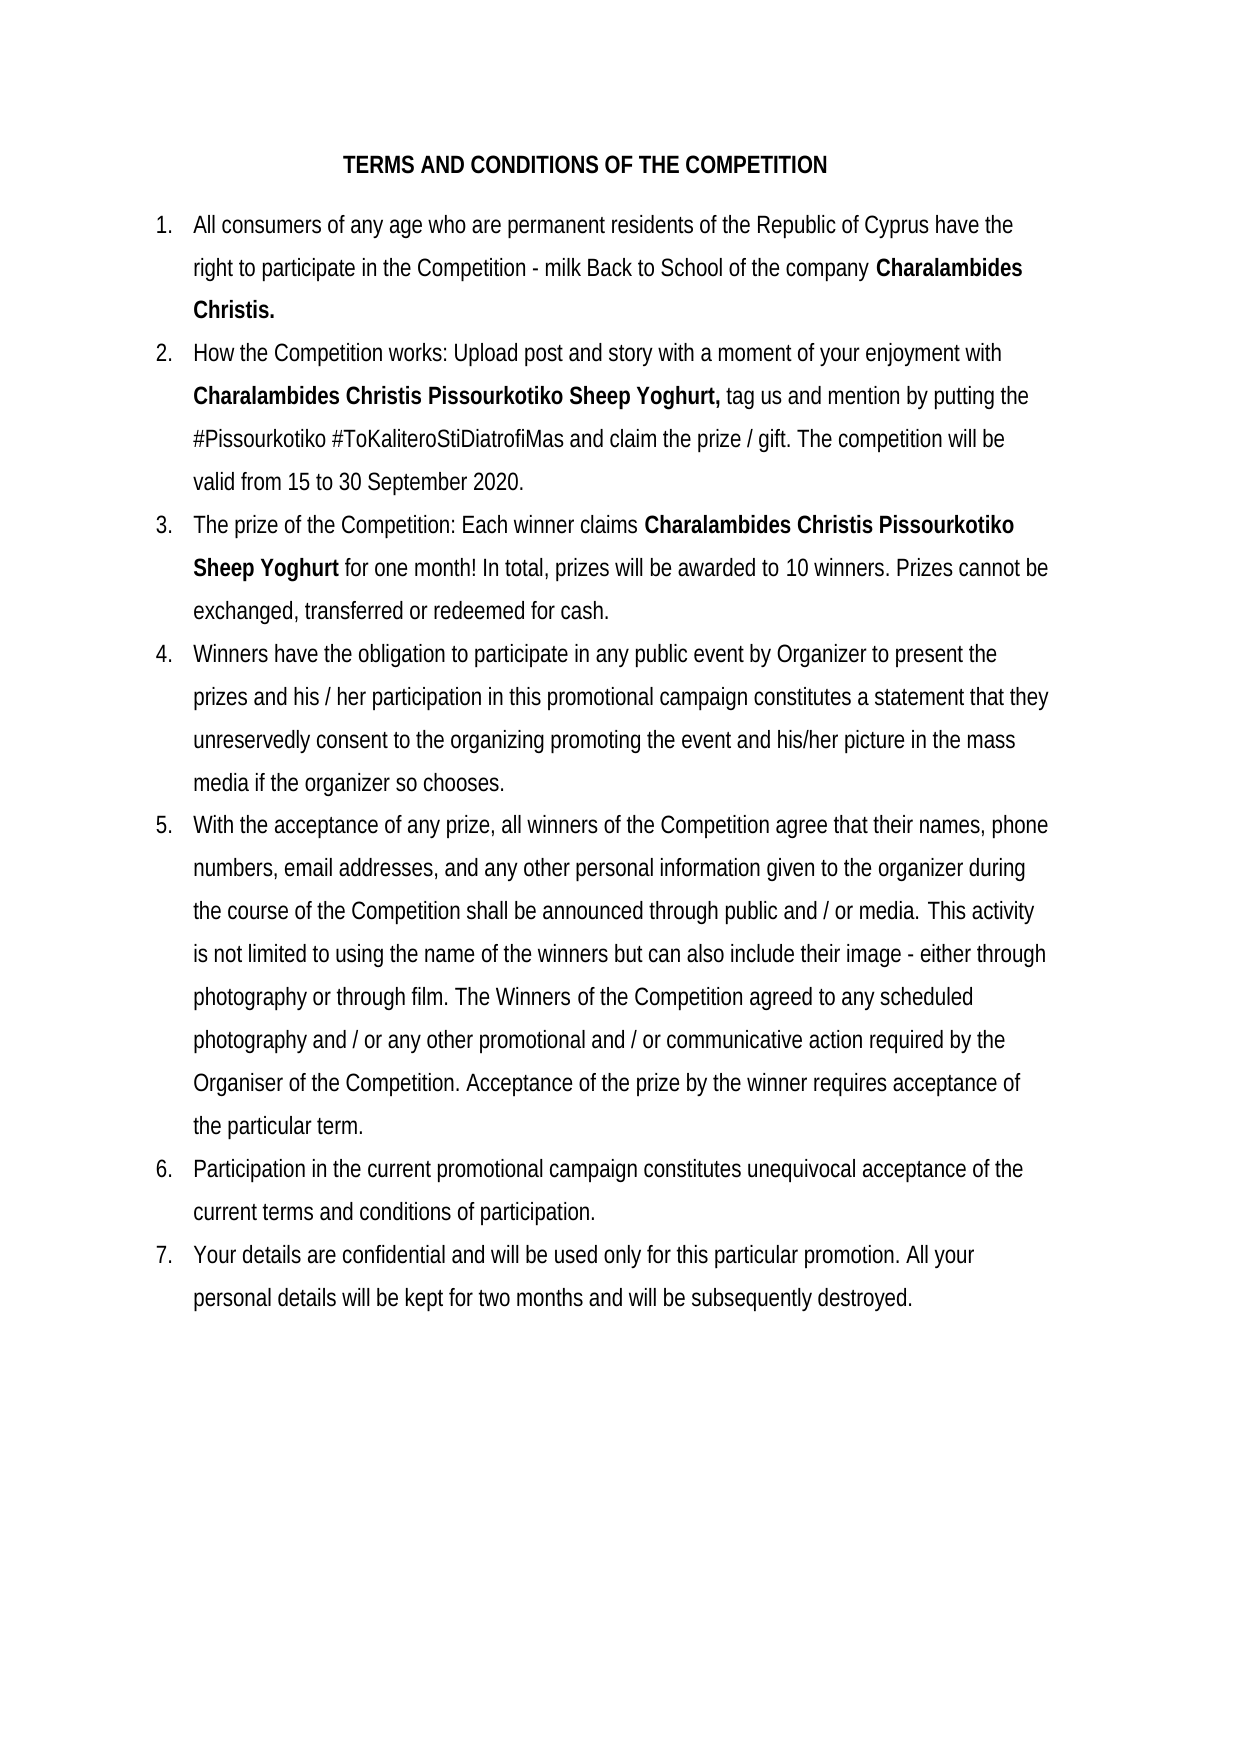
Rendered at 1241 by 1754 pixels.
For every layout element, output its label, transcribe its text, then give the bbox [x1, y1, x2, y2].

text TERMS AND CONDITIONS OF THE COMPETITION [118, 150, 1053, 179]
list The prize of the Competition: Each winner claims Charalambides Christis Pissourkotiko Sheep Yoghurt for one month! In total, prizes will be awarded to 10 winners. Prizes cannot be exchanged, transferred or redeemed for cash. [156, 510, 1053, 624]
list How the Competition works: Upload post and story with a moment of your enjoyment with Charalambides Christis Pissourkotiko Sheep Yoghurt, tag us and mention by putting the #Pissourkotiko #ToKaliteroStiDiatrofiMas and claim the prize / gift. The competition will be valid from 15 to 30 September 2020. [156, 338, 1053, 496]
list Participation in the current promotional campaign constitutes unequivocal acceptance of the current terms and conditions of participation. [156, 1154, 1053, 1225]
list All consumers of any age who are permanent residents of the Republic of Cyprus have the right to participate in the Competition - milk Back to School of the company Charalambides Christis. [156, 209, 1053, 324]
list With the acceptance of any prize, all winners of the Competition agree that their names, phone numbers, email addresses, and any other personal information given to the organizer during the course of the Competition shall be announced through public and / or media. This activity is not limited to using the name of the winners but can also include their image - either through photography or through film. The Winners of the Competition agreed to any scheduled photography and / or any other promotional and / or communicative action required by the Organiser of the Competition. Acceptance of the prize by the winner requires acceptance of the particular term. [156, 810, 1053, 1139]
list Your details are confidential and will be used only for this particular promotion. All your personal details will be kept for two months and will be subsequently destroyed. [156, 1239, 1053, 1311]
list Winners have the obligation to participate in any public event by Organizer to present the prizes and his / her participation in this promotional campaign constitutes a statement that they unreservedly consent to the organizing promoting the event and his/her picture in the mass media if the organizer so chooses. [156, 639, 1053, 796]
